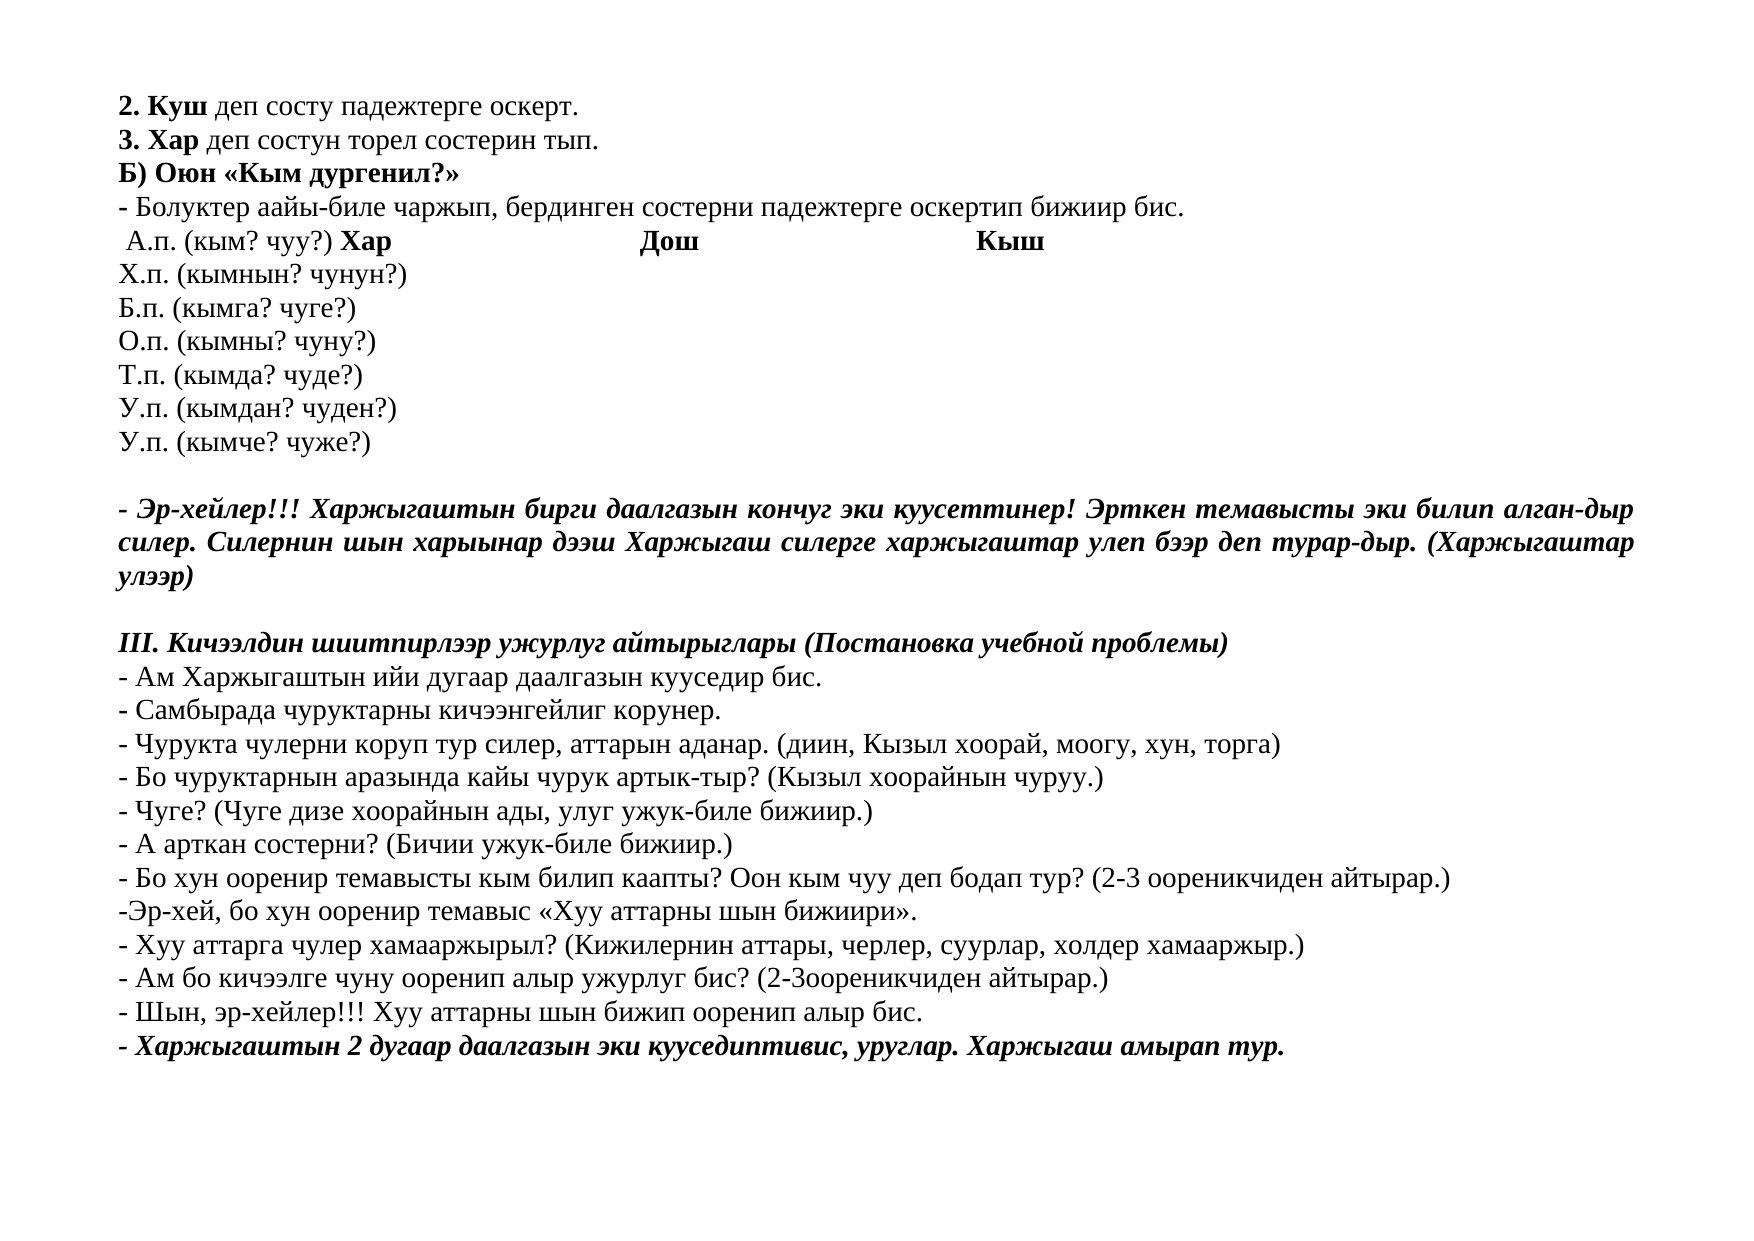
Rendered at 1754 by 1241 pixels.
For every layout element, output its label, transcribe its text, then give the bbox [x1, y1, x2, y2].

text III. Кичээлдин шиитпирлээр ужурлуг айтырыглары (Постановка учебной проблемы) [118, 625, 1636, 659]
text У.п. (кымче? чуже?) [118, 424, 1636, 457]
text Т.п. (кымда? чуде?) [118, 357, 1636, 390]
text Б.п. (кымга? чуге?) [118, 290, 1636, 323]
text - Эр-хейлер!!! Харжыгаштын бирги даалгазын кончуг эки куусеттинер! Эрткен темавысты эки билип алган-дыр силер. Силернин шын харыынар дээш Харжыгаш силерге харжыгаштар улеп бээр деп турар-дыр. (Харжыгаштар улээр) [118, 491, 1636, 592]
text - Хуу аттарга чулер хамааржырыл? (Кижилернин аттары, черлер, суурлар, холдер хамааржыр.) [118, 927, 1636, 961]
text - Ам бо кичээлге чуну ооренип алыр ужурлуг бис? (2-3оореникчиден айтырар.) [118, 961, 1636, 994]
text - А арткан состерни? (Бичии ужук-биле бижиир.) [118, 826, 1636, 860]
text Б) Оюн «Кым дургенил?» [118, 156, 1636, 189]
text Х.п. (кымнын? чунун?) [118, 256, 1636, 290]
text - Самбырада чуруктарны кичээнгейлиг корунер. [118, 692, 1636, 726]
text - Болуктер аайы-биле чаржып, бердинген состерни падежтерге оскертип бижиир бис. [118, 189, 1636, 223]
text - Чурукта чулерни коруп тур силер, аттарын аданар. (диин, Кызыл хоорай, моогу, хун, торга) [118, 726, 1636, 759]
text - Шын, эр-хейлер!!! Хуу аттарны шын бижип ооренип алыр бис. [118, 994, 1636, 1028]
text А.п. (кым? чуу?) Хар Дош Кыш [118, 223, 1636, 256]
text - Ам Харжыгаштын ийи дугаар даалгазын кууседир бис. [118, 659, 1636, 692]
text - Бо хун ооренир темавысты кым билип каапты? Оон кым чуу деп бодап тур? (2-3 оореникчиден айтырар.) [118, 860, 1636, 893]
text - Бо чуруктарнын аразында кайы чурук артык-тыр? (Кызыл хоорайнын чуруу.) [118, 759, 1636, 793]
text О.п. (кымны? чуну?) [118, 323, 1636, 357]
text У.п. (кымдан? чуден?) [118, 390, 1636, 424]
text -Эр-хей, бо хун ооренир темавыс «Хуу аттарны шын бижиири». [118, 893, 1636, 927]
text 3. Хар деп состун торел состерин тып. [118, 122, 1636, 156]
text - Харжыгаштын 2 дугаар даалгазын эки кууседиптивис, уруглар. Харжыгаш амырап тур. [118, 1028, 1636, 1061]
text - Чуге? (Чуге дизе хоорайнын ады, улуг ужук-биле бижиир.) [118, 793, 1636, 826]
text 2. Куш деп состу падежтерге оскерт. [118, 88, 1636, 122]
